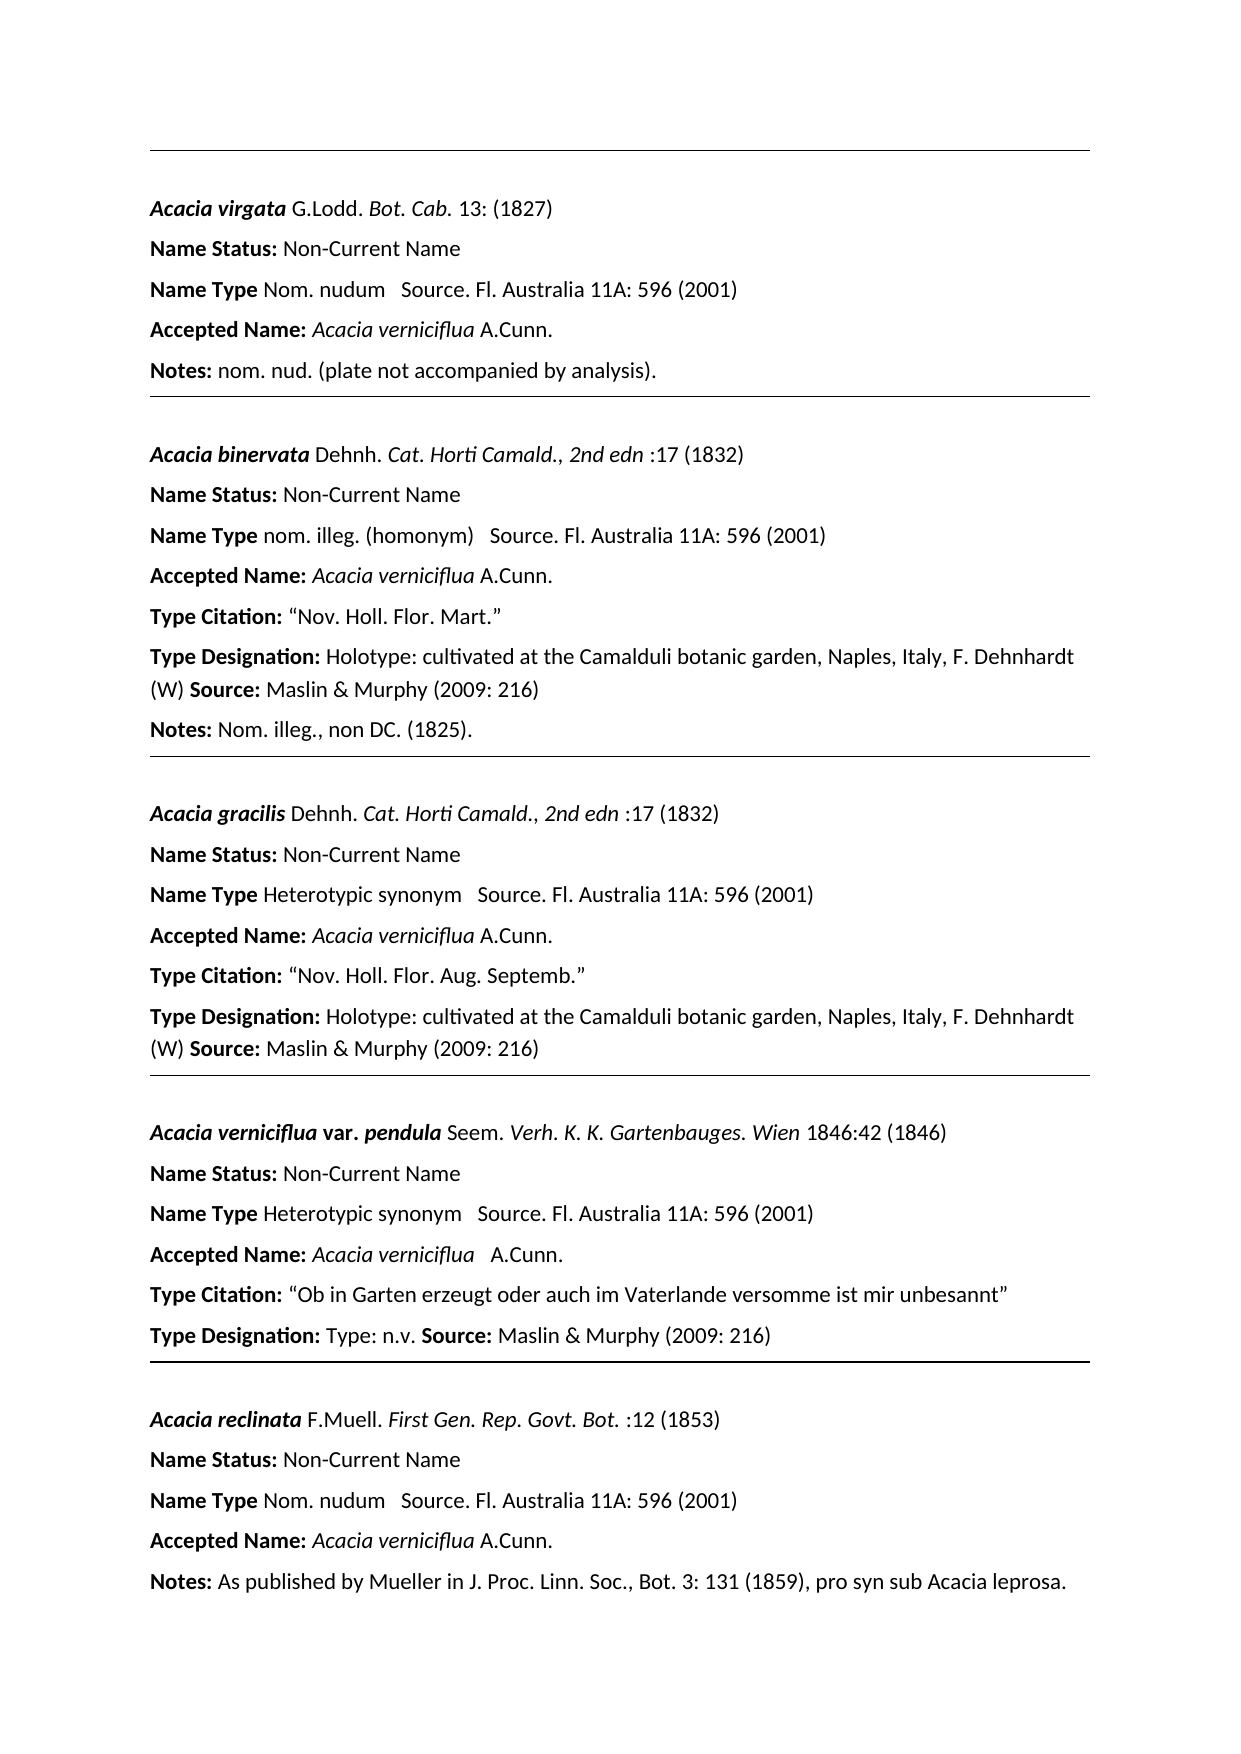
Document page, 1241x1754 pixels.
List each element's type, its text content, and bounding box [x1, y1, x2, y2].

text Notes: As published by Mueller in J. Proc. Linn. Soc., Bot. 3: 131 (1859), pro syn sub Acacia leprosa. [150, 1567, 1090, 1595]
text Name Status: Non-Current Name [150, 840, 1090, 868]
text Name Status: Non-Current Name [150, 480, 1090, 508]
text Name Type Heterotypic synonym Source. Fl. Australia 11A: 596 (2001) [150, 880, 1090, 908]
text Type Citation: “Ob in Garten erzeugt oder auch im Vaterlande versomme ist mir unbesannt” [150, 1280, 1090, 1308]
text Acacia gracilis Dehnh. Cat. Horti Camald., 2nd edn :17 (1832) [150, 799, 1090, 827]
text Acacia binervata Dehnh. Cat. Horti Camald., 2nd edn :17 (1832) [150, 440, 1090, 468]
text Type Citation: “Nov. Holl. Flor. Mart.” [150, 602, 1090, 630]
text Accepted Name: Acacia verniciflua A.Cunn. [150, 921, 1090, 949]
text Type Citation: “Nov. Holl. Flor. Aug. Septemb.” [150, 961, 1090, 989]
text Name Status: Non-Current Name [150, 1446, 1090, 1474]
text Accepted Name: Acacia verniciflua A.Cunn. [150, 1240, 1090, 1268]
text Name Status: Non-Current Name [150, 1159, 1090, 1187]
text Notes: Nom. illeg., non DC. (1825). [150, 715, 1090, 743]
text Accepted Name: Acacia verniciflua A.Cunn. [150, 561, 1090, 589]
text Type Designation: Type: n.v. Source: Maslin & Murphy (2009: 216) [150, 1321, 1090, 1349]
text Notes: nom. nud. (plate not accompanied by analysis). [150, 356, 1090, 384]
text Name Type Heterotypic synonym Source. Fl. Australia 11A: 596 (2001) [150, 1199, 1090, 1227]
text Name Type Nom. nudum Source. Fl. Australia 11A: 596 (2001) [150, 1486, 1090, 1514]
text Acacia virgata G.Lodd. Bot. Cab. 13: (1827) [150, 194, 1090, 222]
text Type Designation: Holotype: cultivated at the Camalduli botanic garden, Naples, Italy, F. Dehnhardt (W) Source: Maslin & Murphy (2009: 216) [150, 1002, 1090, 1062]
text Name Status: Non-Current Name [150, 234, 1090, 262]
text Type Designation: Holotype: cultivated at the Camalduli botanic garden, Naples, Italy, F. Dehnhardt (W) Source: Maslin & Murphy (2009: 216) [150, 642, 1090, 703]
text Acacia verniciflua var. pendula Seem. Verh. K. K. Gartenbauges. Wien 1846:42 (1846) [150, 1118, 1090, 1146]
text Name Type nom. illeg. (homonym) Source. Fl. Australia 11A: 596 (2001) [150, 521, 1090, 549]
text Acacia reclinata F.Muell. First Gen. Rep. Govt. Bot. :12 (1853) [150, 1405, 1090, 1433]
text Name Type Nom. nudum Source. Fl. Australia 11A: 596 (2001) [150, 275, 1090, 303]
text Accepted Name: Acacia verniciflua A.Cunn. [150, 1527, 1090, 1555]
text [150, 315, 1090, 343]
